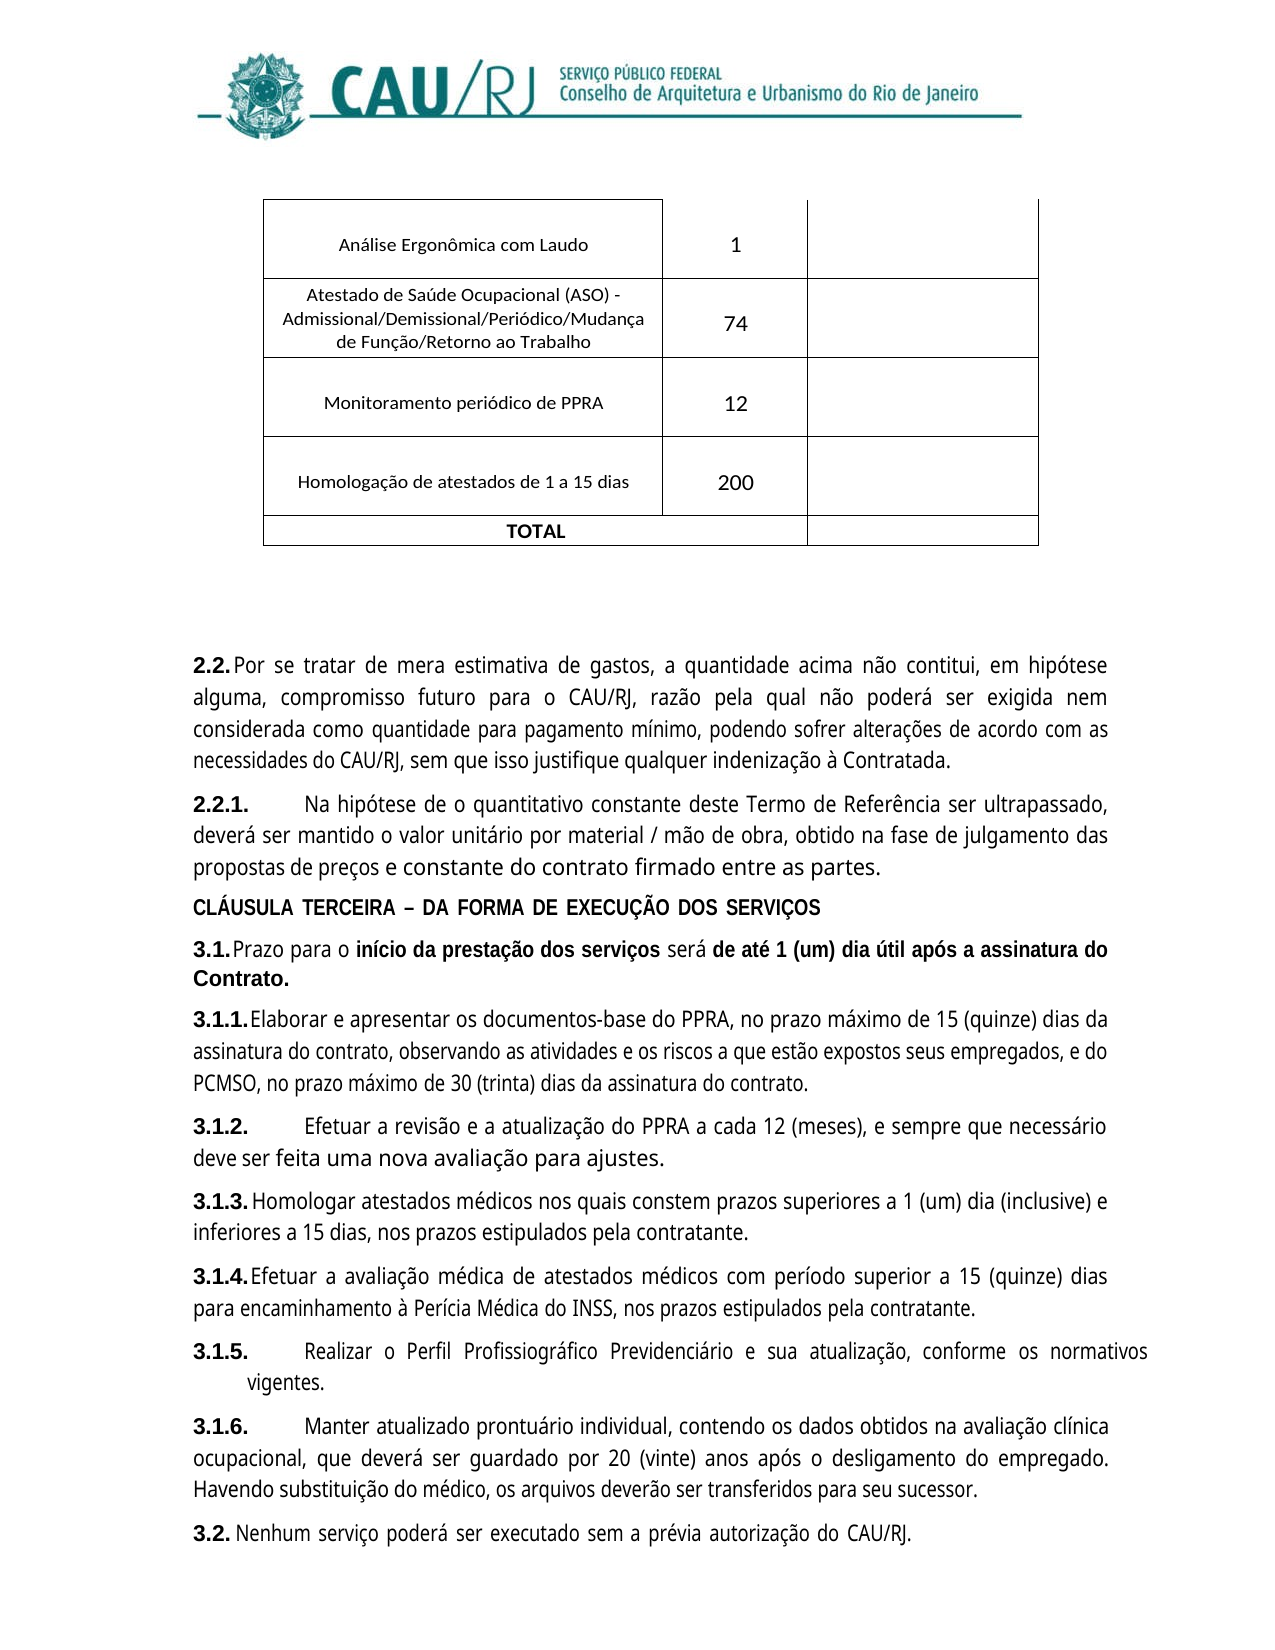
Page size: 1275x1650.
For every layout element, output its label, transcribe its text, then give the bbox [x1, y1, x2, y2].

table_cell Atestado de Saúde Ocupacional (ASO) - Admissional/Demissional/Periódico/Mudança de Função/Retorno ao Trabalho [264, 279, 662, 357]
picture [192, 51, 1024, 147]
list Elaborar e apresentar os documentos-base do PPRA, no prazo máximo de 15 (quinze) dias da assinatura do contrato, observando as atividades e os riscos a que estão expostos seus empregados, e do PCMSO, no prazo máximo de 30 (trinta) dias da assinatura do contrato. [193, 1003, 1109, 1098]
table_header 1 [663, 199, 807, 278]
table_cell [808, 437, 1038, 515]
table_cell Monitoramento periódico de PPRA [264, 358, 662, 436]
table_cell 12 [663, 358, 807, 436]
list Por se tratar de mera estimativa de gastos, a quantidade acima não contitui, em hipótese alguma, compromisso futuro para o CAU/RJ, razão pela qual não poderá ser exigida nem considerada como quantidade para pagamento mínimo, podendo sofrer alterações de acordo com as necessidades do CAU/RJ, sem que isso justifique qualquer indenização à Contratada. [193, 649, 1109, 775]
table_cell TOTAL [264, 516, 807, 545]
table_cell [808, 279, 1038, 357]
table_header [808, 200, 1038, 278]
list Prazo para o início da prestação dos serviços será de até 1 (um) dia útil após a assinatura do Contrato. [193, 933, 1109, 991]
table_header Análise Ergonômica com Laudo [264, 200, 662, 278]
subtitle CLÁUSULA TERCEIRA – DA FORMA DE EXECUÇÃO DOS SERVIÇOS [193, 894, 1148, 921]
list Nenhum serviço poderá ser executado sem a prévia autorização do CAU/RJ. [193, 1516, 1148, 1548]
list Homologar atestados médicos nos quais constem prazos superiores a 1 (um) dia (inclusive) e inferiores a 15 dias, nos prazos estipulados pela contratante. [193, 1185, 1109, 1248]
list Realizar o Perfil Profissiográfico Previdenciário e sua atualização, conforme os normativos vigentes. [193, 1335, 1148, 1398]
table_cell 200 [663, 437, 807, 515]
table_cell [808, 358, 1038, 436]
table_cell 74 [663, 279, 807, 357]
list Na hipótese de o quantitativo constante deste Termo de Referência ser ultrapassado, deverá ser mantido o valor unitário por material / mão de obra, obtido na fase de julgamento das propostas de preços e constante do contrato firmado entre as partes. [193, 788, 1109, 882]
table_cell [808, 516, 1038, 545]
table_cell Homologação de atestados de 1 a 15 dias [264, 437, 662, 515]
list Efetuar a revisão e a atualização do PPRA a cada 12 (meses), e sempre que necessário deve ser feita uma nova avaliação para ajustes. [193, 1110, 1109, 1173]
list Efetuar a avaliação médica de atestados médicos com período superior a 15 (quinze) dias para encaminhamento à Perícia Médica do INSS, nos prazos estipulados pela contratante. [193, 1260, 1109, 1323]
list Manter atualizado prontuário individual, contendo os dados obtidos na avaliação clínica ocupacional, que deverá ser guardado por 20 (vinte) anos após o desligamento do empregado. Havendo substituição do médico, os arquivos deverão ser transferidos para seu sucessor. [193, 1410, 1109, 1504]
